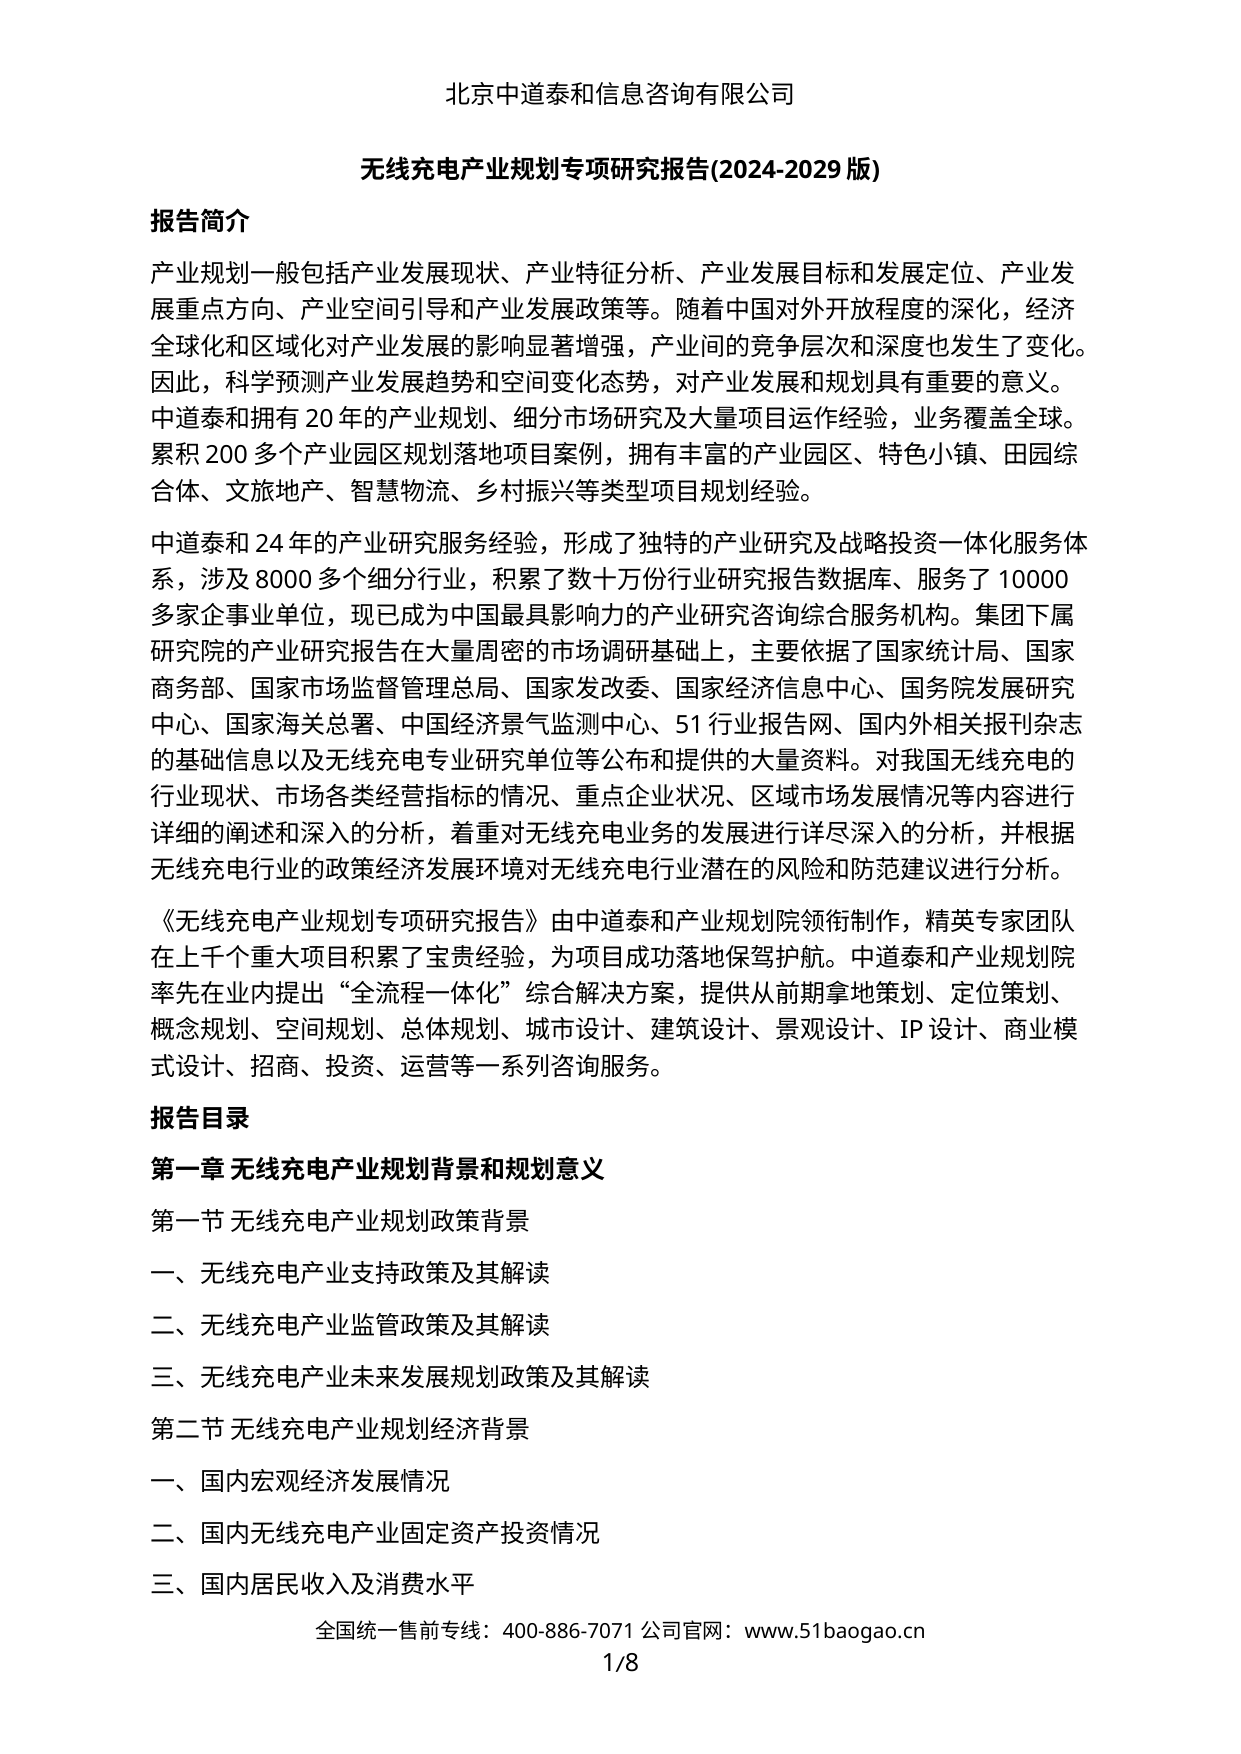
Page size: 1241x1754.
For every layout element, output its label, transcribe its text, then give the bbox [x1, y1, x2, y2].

text 报告简介 [150, 202, 1090, 238]
text 三、无线充电产业未来发展规划政策及其解读 [150, 1357, 1090, 1394]
text 第一章 无线充电产业规划背景和规划意义 [150, 1150, 1090, 1186]
text 产业规划一般包括产业发展现状、产业特征分析、产业发展目标和发展定位、产业发展重点方向、产业空间引导和产业发展政策等。随着中国对外开放程度的深化，经济全球化和区域化对产业发展的影响显著增强，产业间的竞争层次和深度也发生了变化。因此，科学预测产业发展趋势和空间变化态势，对产业发展和规划具有重要的意义。中道泰和拥有20年的产业规划、细分市场研究及大量项目运作经验，业务覆盖全球。累积200多个产业园区规划落地项目案例，拥有丰富的产业园区、特色小镇、田园综合体、文旅地产、智慧物流、乡村振兴等类型项目规划经验。 [150, 254, 1090, 507]
text 报告目录 [150, 1098, 1090, 1134]
text 无线充电产业规划专项研究报告(2024-2029版) [150, 150, 1090, 186]
text 第二节 无线充电产业规划经济背景 [150, 1409, 1090, 1446]
text 《无线充电产业规划专项研究报告》由中道泰和产业规划院领衔制作，精英专家团队在上千个重大项目积累了宝贵经验，为项目成功落地保驾护航。中道泰和产业规划院率先在业内提出“全流程一体化”综合解决方案，提供从前期拿地策划、定位策划、概念规划、空间规划、总体规划、城市设计、建筑设计、景观设计、IP设计、商业模式设计、招商、投资、运营等一系列咨询服务。 [150, 901, 1090, 1082]
text 一、国内宏观经济发展情况 [150, 1461, 1090, 1497]
text 二、国内无线充电产业固定资产投资情况 [150, 1513, 1090, 1549]
text 第一节 无线充电产业规划政策背景 [150, 1202, 1090, 1238]
text 三、国内居民收入及消费水平 [150, 1565, 1090, 1601]
text 二、无线充电产业监管政策及其解读 [150, 1306, 1090, 1342]
text 中道泰和24年的产业研究服务经验，形成了独特的产业研究及战略投资一体化服务体系，涉及8000多个细分行业，积累了数十万份行业研究报告数据库、服务了10000多家企事业单位，现已成为中国最具影响力的产业研究咨询综合服务机构。集团下属研究院的产业研究报告在大量周密的市场调研基础上，主要依据了国家统计局、国家商务部、国家市场监督管理总局、国家发改委、国家经济信息中心、国务院发展研究中心、国家海关总署、中国经济景气监测中心、51行业报告网、国内外相关报刊杂志的基础信息以及无线充电专业研究单位等公布和提供的大量资料。对我国无线充电的行业现状、市场各类经营指标的情况、重点企业状况、区域市场发展情况等内容进行详细的阐述和深入的分析，着重对无线充电业务的发展进行详尽深入的分析，并根据无线充电行业的政策经济发展环境对无线充电行业潜在的风险和防范建议进行分析。 [150, 523, 1090, 886]
text 一、无线充电产业支持政策及其解读 [150, 1254, 1090, 1290]
